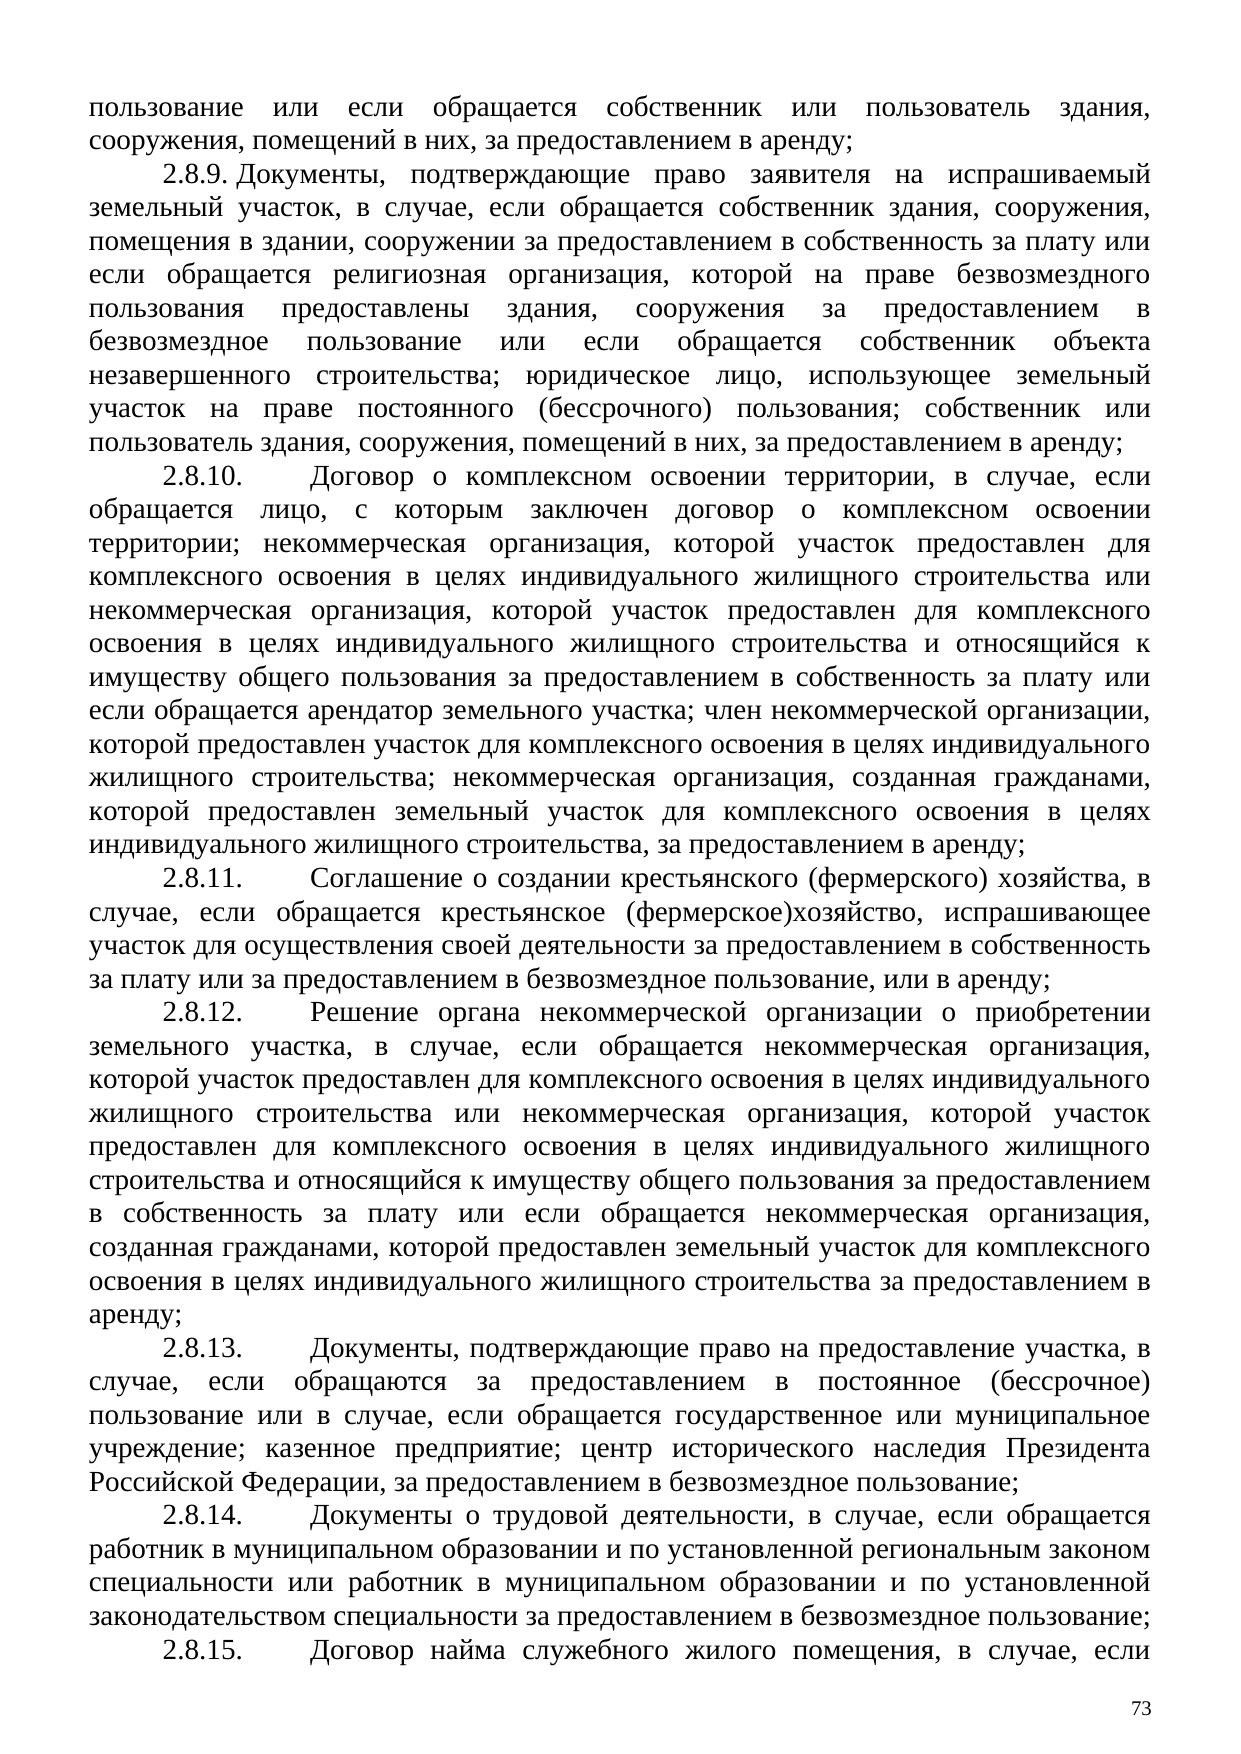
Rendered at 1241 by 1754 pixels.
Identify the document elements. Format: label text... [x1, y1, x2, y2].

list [89, 1632, 1151, 1665]
list Документы о трудовой деятельности, в случае, если обращается работник в муниципальном образовании и по установленной региональным законом специальности или работник в муниципальном образовании и по установленной законодательством специальности за предоставлением в безвозмездное пользование; [89, 1497, 1151, 1632]
list Договор о комплексном освоении территории, в случае, если обращается лицо, с которым заключен договор о комплексном освоении территории; некоммерческая организация, которой участок предоставлен для комплексного освоения в целях индивидуального жилищного строительства или некоммерческая организация, которой участок предоставлен для комплексного освоения в целях индивидуального жилищного строительства и относящийся к имуществу общего пользования за предоставлением в собственность за плату или если обращается арендатор земельного участка; член некоммерческой организации, которой предоставлен участок для комплексного освоения в целях индивидуального жилищного строительства; некоммерческая организация, созданная гражданами, которой предоставлен земельный участок для комплексного освоения в целях индивидуального жилищного строительства, за предоставлением в аренду; [89, 458, 1152, 860]
list Документы, подтверждающие право на предоставление участка, в случае, если обращаются за предоставлением в постоянное (бессрочное) пользование или в случае, если обращается государственное или муниципальное учреждение; казенное предприятие; центр исторического наследия Президента Российской Федерации, за предоставлением в безвозмездное пользование; [89, 1330, 1152, 1497]
list Решение органа некоммерческой организации о приобретении земельного участка, в случае, если обращается некоммерческая организация, которой участок предоставлен для комплексного освоения в целях индивидуального жилищного строительства или некоммерческая организация, которой участок предоставлен для комплексного освоения в целях индивидуального жилищного строительства и относящийся к имуществу общего пользования за предоставлением в собственность за плату или если обращается некоммерческая организация, созданная гражданами, которой предоставлен земельный участок для комплексного освоения в целях индивидуального жилищного строительства за предоставлением в аренду; [89, 994, 1152, 1330]
list Соглашение о создании крестьянского (фермерского) хозяйства, в случае, если обращается крестьянское (фермерское)хозяйство, испрашивающее участок для осуществления своей деятельности за предоставлением в собственность за плату или за предоставлением в безвозмездное пользование, или в аренду; [89, 860, 1152, 994]
list Документы, подтверждающие право заявителя на испрашиваемый земельный участок, в случае, если обращается собственник здания, сооружения, помещения в здании, сооружении за предоставлением в собственность за плату или если обращается религиозная организация, которой на праве безвозмездного пользования предоставлены здания, сооружения за предоставлением в безвозмездное пользование или если обращается собственник объекта незавершенного строительства; юридическое лицо, использующее земельный участок на праве постоянного (бессрочного) пользования; собственник или пользователь здания, сооружения, помещений в них, за предоставлением в аренду; [89, 156, 1152, 458]
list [89, 89, 1152, 156]
